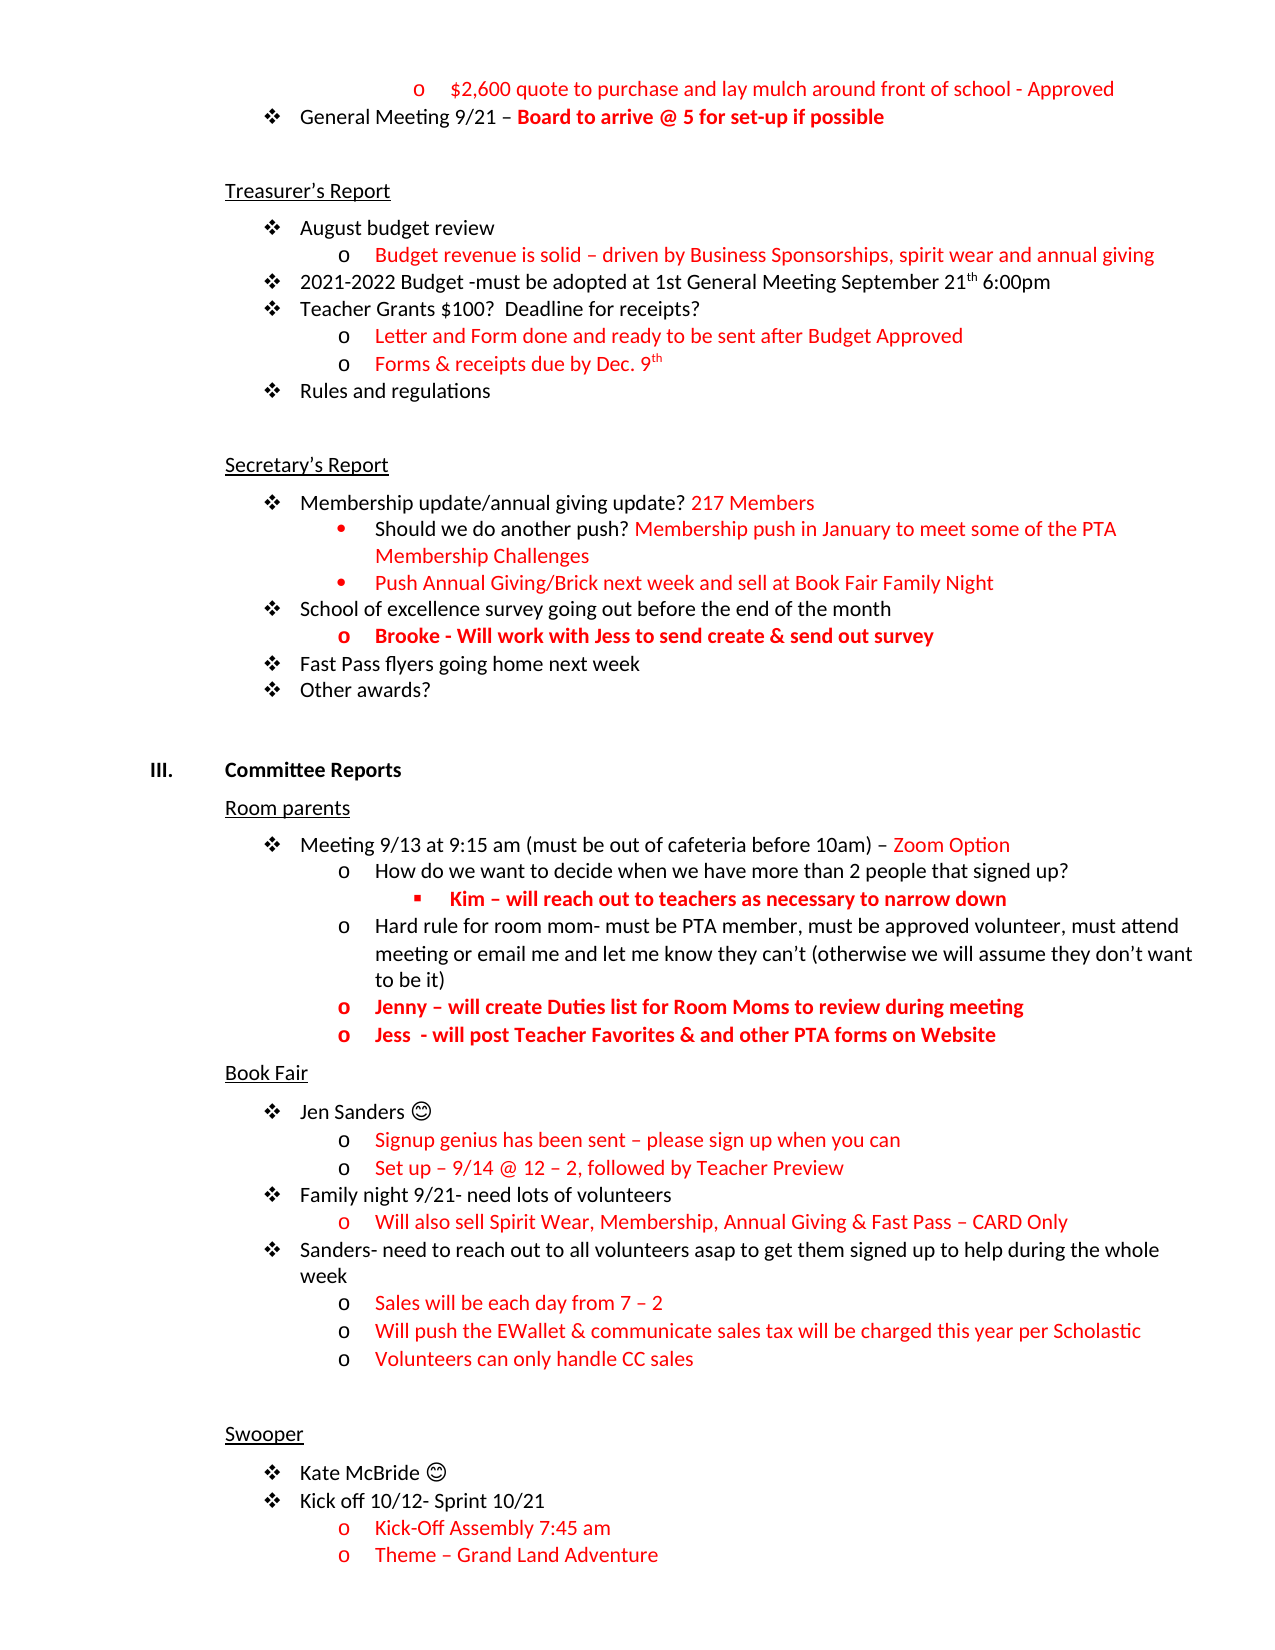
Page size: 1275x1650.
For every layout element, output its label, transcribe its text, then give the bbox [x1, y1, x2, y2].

list Fast Pass flyers going home next week [262, 650, 1200, 677]
list Teacher Grants $100? Deadline for receipts? [262, 295, 1200, 322]
list Rules and regulations [262, 377, 1200, 404]
list Jenny – will create Duties list for Room Moms to review during meeting [337, 993, 1200, 1021]
list Committee Reports [150, 757, 1200, 783]
list Should we do another push? Membership push in January to meet some of the PTA Membership Challenges [337, 515, 1200, 569]
list Will also sell Spirit Wear, Membership, Annual Giving & Fast Pass – CARD Only [337, 1208, 1200, 1236]
text Swooper [150, 1420, 1200, 1447]
text Secretary’s Report [150, 452, 1200, 478]
list Jen Sanders [262, 1096, 1200, 1126]
list August budget review [262, 214, 1200, 241]
list Kate McBride [262, 1457, 1200, 1487]
list Kick-Off Assembly 7:45 am [337, 1514, 1200, 1542]
list Budget revenue is solid – driven by Business Sponsorships, spirit wear and annual giving [337, 241, 1200, 268]
list School of excellence survey going out before the end of the month [262, 595, 1200, 622]
list Volunteers can only handle CC sales [337, 1345, 1200, 1373]
list Other awards? [262, 677, 1200, 703]
list Letter and Form done and ready to be sent after Budget Approved [337, 322, 1200, 350]
list Sales will be each day from 7 – 2 [337, 1289, 1200, 1317]
list $2,600 quote to purchase and lay mulch around front of school - Approved [412, 75, 1200, 103]
text Room parents [150, 794, 1200, 820]
list Meeting 9/13 at 9:15 am (must be out of cafeteria before 10am) – Zoom Option [262, 831, 1200, 857]
list Push Annual Giving/Brick next week and sell at Book Fair Family Night [337, 569, 1200, 595]
list Kim – will reach out to teachers as necessary to narrow down [412, 885, 1200, 912]
list Theme – Grand Land Adventure [337, 1542, 1200, 1569]
text Book Fair [225, 1059, 1200, 1086]
text Treasurer’s Report [150, 177, 1200, 204]
list Sanders- need to reach out to all volunteers asap to get them signed up to help during the whole week [262, 1236, 1200, 1289]
list Set up – 9/14 @ 12 – 2, followed by Teacher Preview [337, 1154, 1200, 1182]
list 2021-2022 Budget -must be adopted at 1st General Meeting September 21th 6:00pm [262, 268, 1200, 295]
list Family night 9/21- need lots of volunteers [262, 1182, 1200, 1208]
list Kick off 10/12- Sprint 10/21 [262, 1487, 1200, 1514]
list Signup genius has been sent – please sign up when you can [337, 1126, 1200, 1154]
list Membership update/annual giving update? 217 Members [262, 489, 1200, 515]
list Brooke - Will work with Jess to send create & send out survey [337, 622, 1200, 650]
list Will push the EWallet & communicate sales tax will be charged this year per Scholastic [337, 1317, 1200, 1345]
list Jess - will post Teacher Favorites & and other PTA forms on Website [337, 1021, 1200, 1049]
list Hard rule for room mom- must be PTA member, must be approved volunteer, must attend meeting or email me and let me know they can’t (otherwise we will assume they don’t want to be it) [337, 912, 1200, 993]
list General Meeting 9/21 – Board to arrive @ 5 for set-up if possible [262, 103, 1200, 129]
list How do we want to decide when we have more than 2 people that signed up? [337, 857, 1200, 885]
list Forms & receipts due by Dec. 9th [337, 350, 1200, 377]
